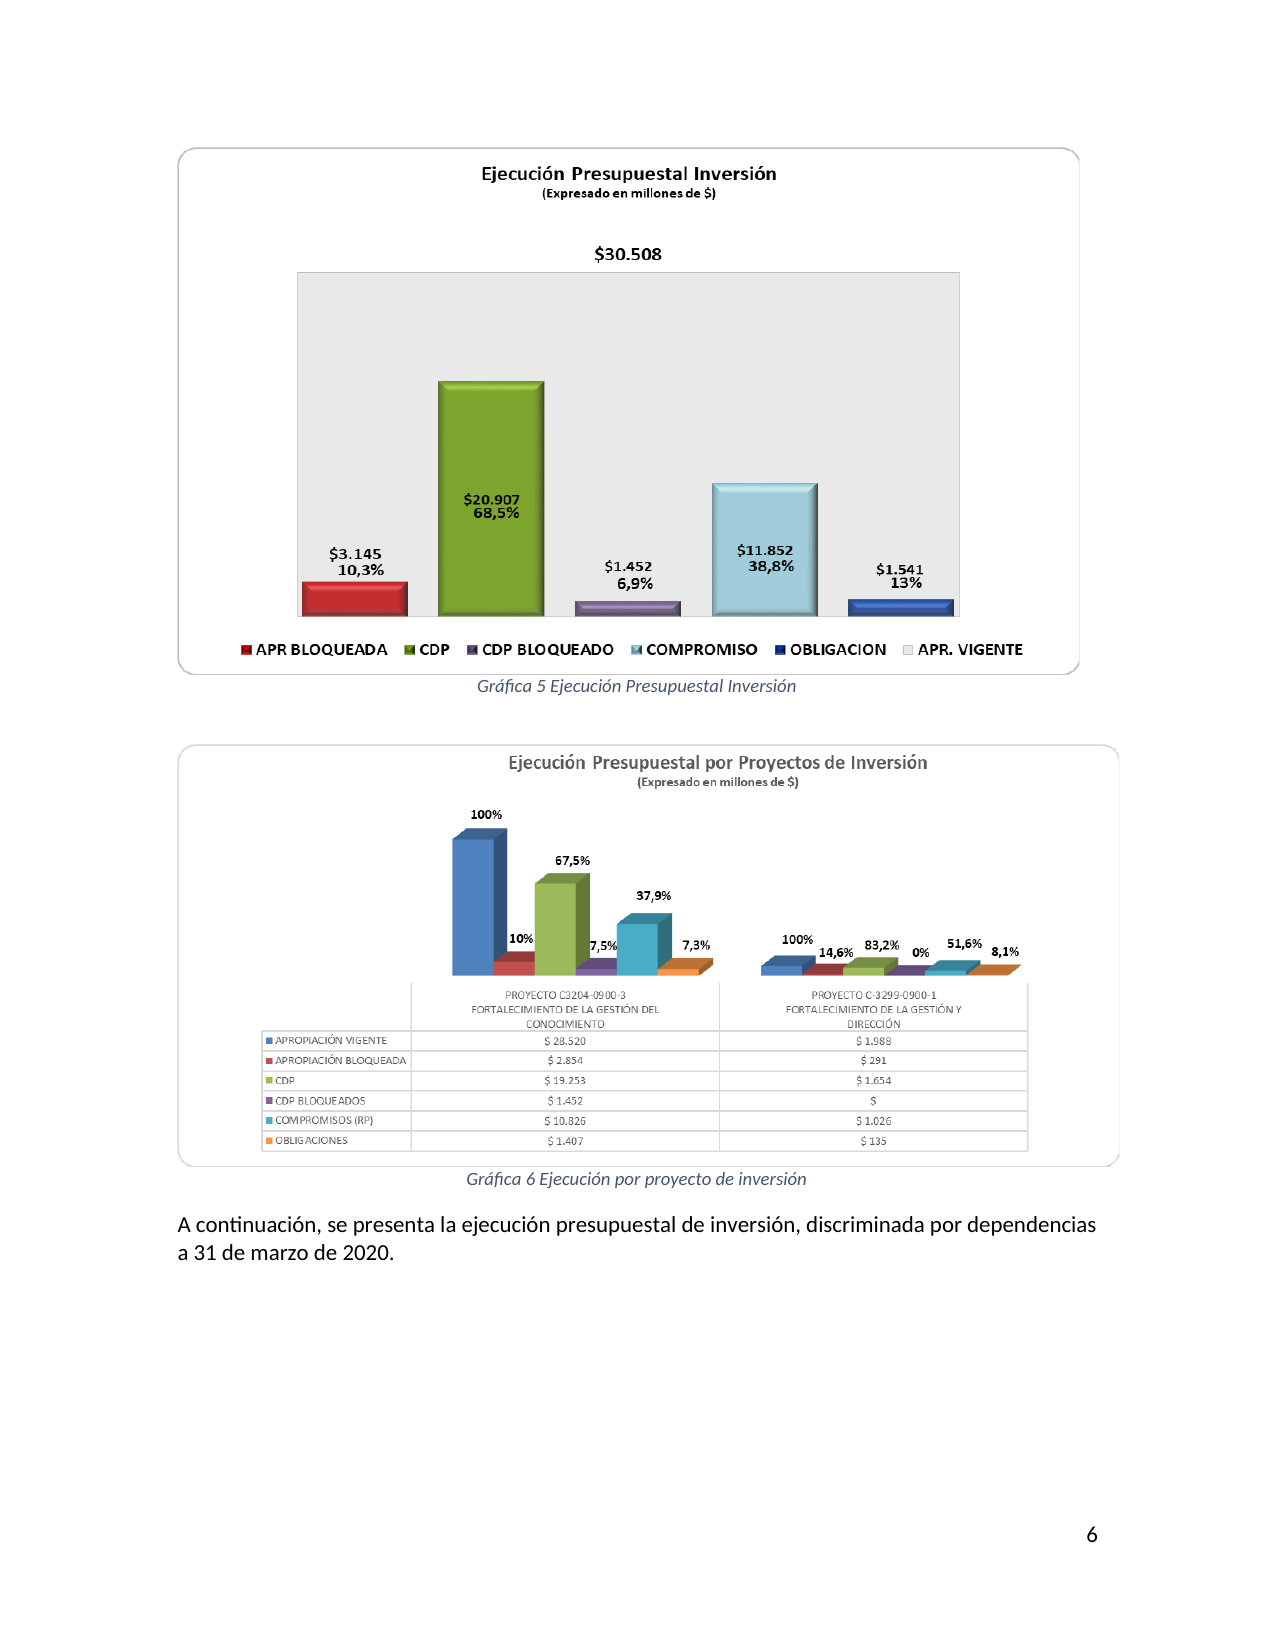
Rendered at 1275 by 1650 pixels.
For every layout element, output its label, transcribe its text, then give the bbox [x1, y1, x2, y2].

text A continuación, se presenta la ejecución presupuestal de inversión, discriminada por dependencias a 31 de marzo de 2020. [177, 1211, 1098, 1267]
picture [177, 147, 1080, 675]
text Gráfica 5 Ejecución Presupuestal Inversión [177, 674, 1098, 697]
text Gráfica 6 Ejecución por proyecto de inversión [177, 1167, 1098, 1190]
picture [177, 744, 1120, 1167]
